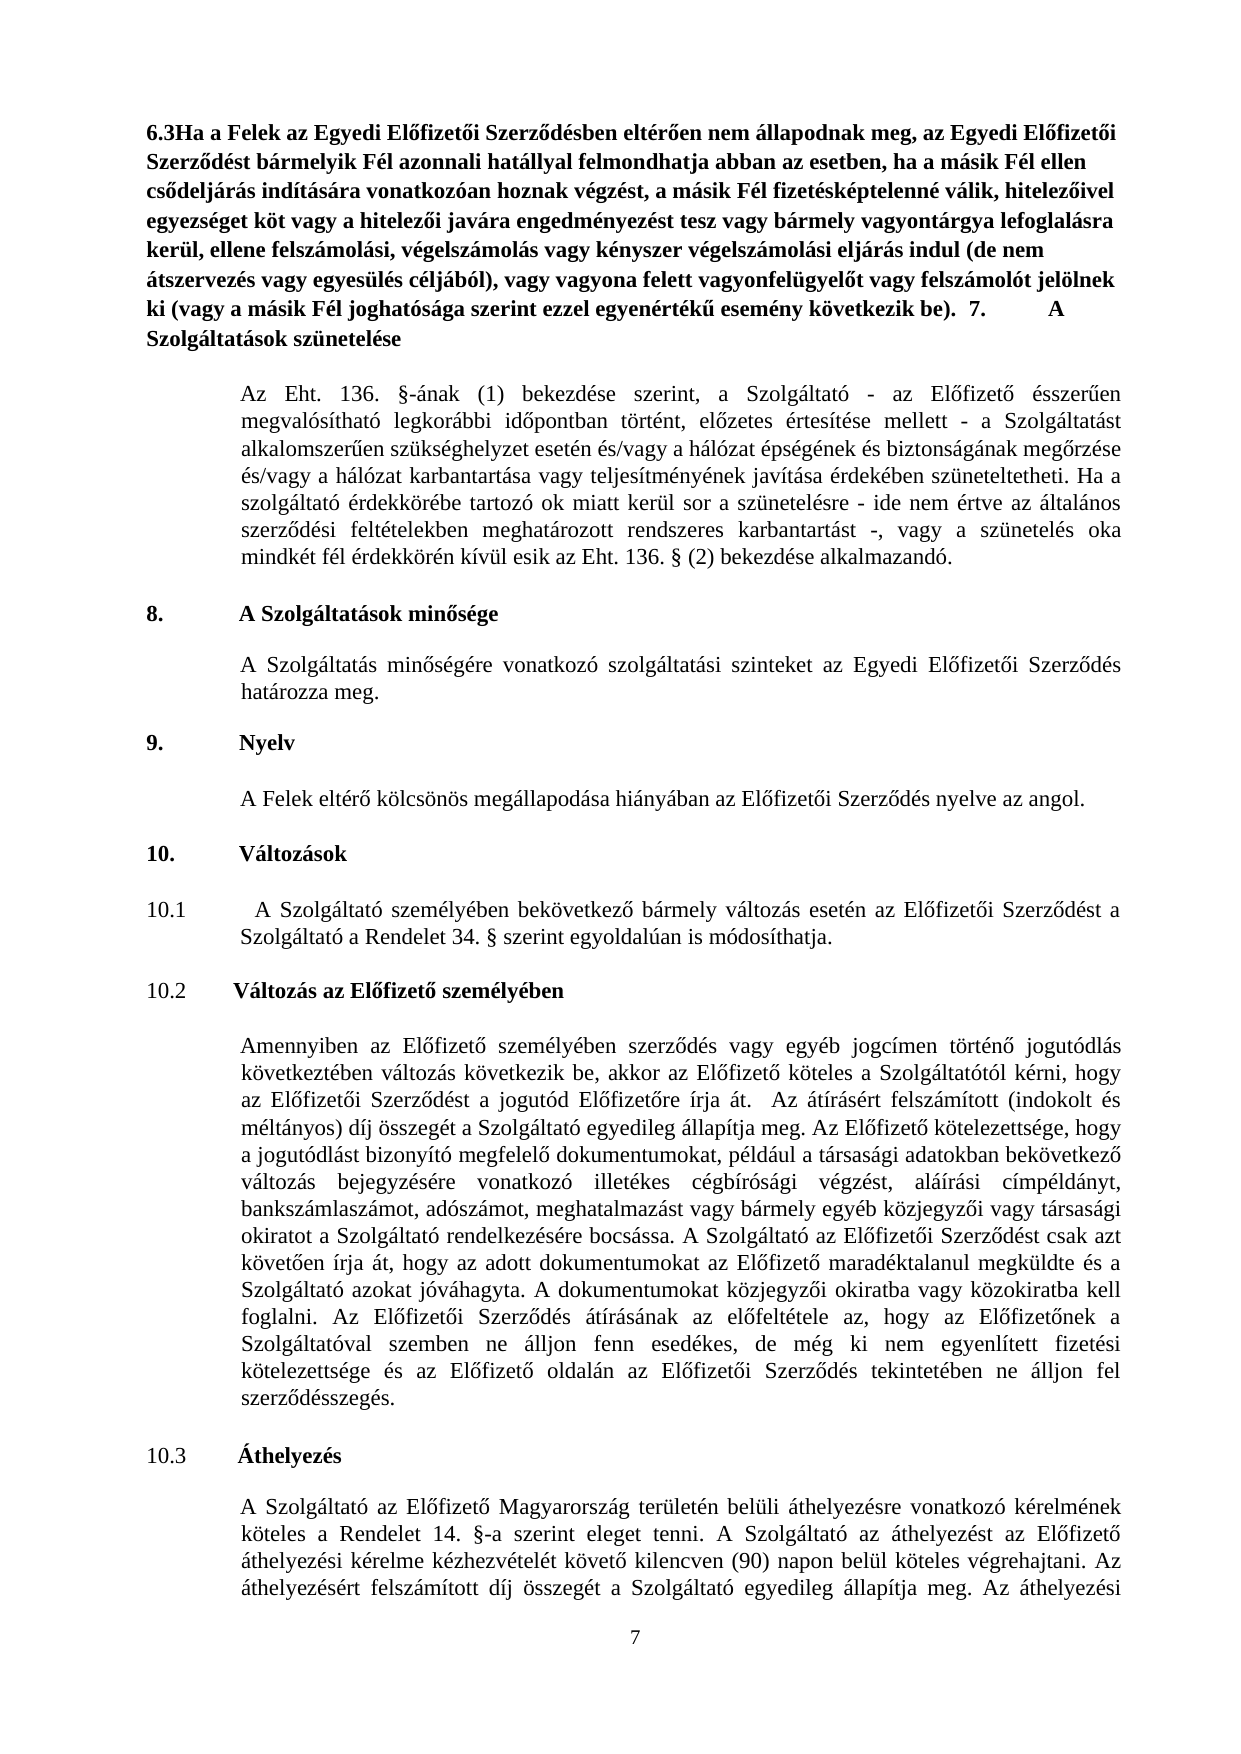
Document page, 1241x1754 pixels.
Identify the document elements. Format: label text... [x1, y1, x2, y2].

text Az Eht. 136. §-ának (1) bekezdése szerint, a Szolgáltató - az Előfizető ésszerűen megvalósítható legkorábbi időpontban történt, előzetes értesítése mellett - a Szolgáltatást alkalomszerűen szükséghelyzet esetén és/vagy a hálózat épségének és biztonságának megőrzése és/vagy a hálózat karbantartása vagy teljesítményének javítása érdekében szüneteltetheti. Ha a szolgáltató érdekkörébe tartozó ok miatt kerül sor a szünetelésre - ide nem értve az általános szerződési feltételekben meghatározott rendszeres karbantartást -, vagy a szünetelés oka mindkét fél érdekkörén kívül esik az Eht. 136. § (2) bekezdése alkalmazandó. [240, 380, 1123, 569]
subtitle 8. A Szolgáltatások minősége [146, 599, 1123, 626]
text 10.1 A Szolgáltató személyében bekövetkező bármely változás esetén az Előfizetői Szerződést a Szolgáltató a Rendelet 34. § szerint egyoldalúan is módosíthatja. [146, 896, 1123, 949]
text A Felek eltérő kölcsönös megállapodása hiányában az Előfizetői Szerződés nyelve az angol. [240, 785, 1123, 811]
text 10.2 Változás az Előfizető személyében [146, 977, 1123, 1004]
subtitle 6.3 Ha a Felek az Egyedi Előfizetői Szerződésben eltérően nem állapodnak meg, az Egyedi Előfizetői Szerződést bármelyik Fél azonnali hatállyal felmondhatja abban az esetben, ha a másik Fél ellen csődeljárás indítására vonatkozóan hoznak végzést, a másik Fél fizetésképtelenné válik, hitelezőivel egyezséget köt vagy a hitelezői javára engedményezést tesz vagy bármely vagyontárgya lefoglalásra kerül, ellene felszámolási, végelszámolás vagy kényszer végelszámolási eljárás indul (de nem átszervezés vagy egyesülés céljából), vagy vagyona felett vagyonfelügyelőt vagy felszámolót jelölnek ki (vagy a másik Fél joghatósága szerint ezzel egyenértékű esemény következik be). 7. A Szolgáltatások szünetelése [146, 118, 1123, 351]
text 9. Nyelv [146, 729, 1123, 756]
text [240, 1493, 1123, 1601]
text 10.3 Áthelyezés [146, 1442, 1123, 1468]
subtitle 10. Változások [146, 840, 1123, 867]
text A Szolgáltatás minőségére vonatkozó szolgáltatási szinteket az Egyedi Előfizetői Szerződés határozza meg. [240, 651, 1123, 704]
text Amennyiben az Előfizető személyében szerződés vagy egyéb jogcímen történő jogutódlás következtében változás következik be, akkor az Előfizető köteles a Szolgáltatótól kérni, hogy az Előfizetői Szerződést a jogutód Előfizetőre írja át. Az átírásért felszámított (indokolt és méltányos) díj összegét a Szolgáltató egyedileg állapítja meg. Az Előfizető kötelezettsége, hogy a jogutódlást bizonyító megfelelő dokumentumokat, például a társasági adatokban bekövetkező változás bejegyzésére vonatkozó illetékes cégbírósági végzést, aláírási címpéldányt, bankszámlaszámot, adószámot, meghatalmazást vagy bármely egyéb közjegyzői vagy társasági okiratot a Szolgáltató rendelkezésére bocsássa. A Szolgáltató az Előfizetői Szerződést csak azt követően írja át, hogy az adott dokumentumokat az Előfizető maradéktalanul megküldte és a Szolgáltató azokat jóváhagyta. A dokumentumokat közjegyzői okiratba vagy közokiratba kell foglalni. Az Előfizetői Szerződés átírásának az előfeltétele az, hogy az Előfizetőnek a Szolgáltatóval szemben ne álljon fenn esedékes, de még ki nem egyenlített fizetési kötelezettsége és az Előfizető oldalán az Előfizetői Szerződés tekintetében ne álljon fel szerződésszegés. [240, 1032, 1123, 1411]
